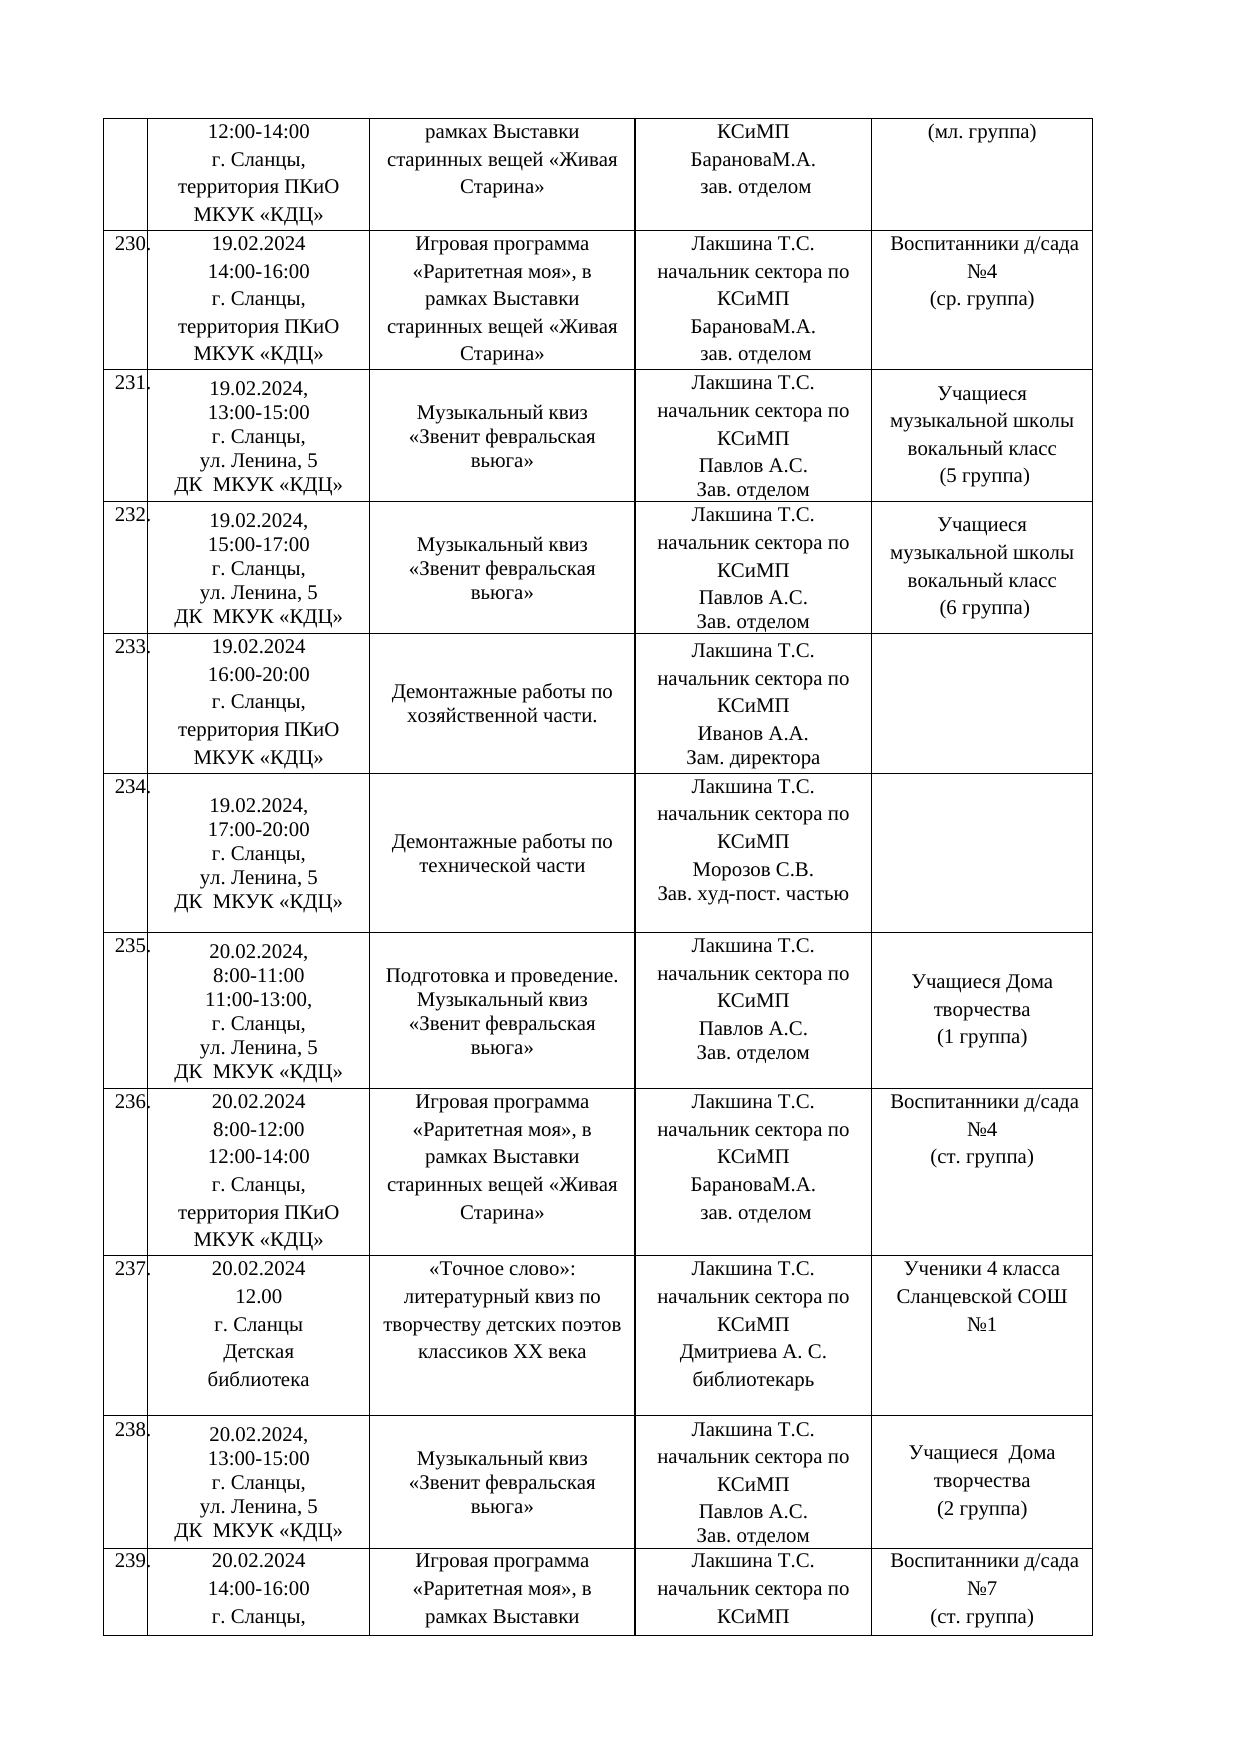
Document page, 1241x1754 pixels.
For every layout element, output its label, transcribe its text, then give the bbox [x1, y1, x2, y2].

table_cell Лакшина Т.С. начальник сектора по КСиМП Павлов А.С. Зав. отделом [636, 1416, 871, 1547]
table_cell [872, 774, 1092, 932]
table_cell Лакшина Т.С. начальник сектора по КСиМП Павлов А.С. Зав. отделом [636, 933, 871, 1088]
table_cell Музыкальный квиз «Звенит февральская вьюга» [370, 1416, 634, 1547]
table_cell 20.02.2024, 8:00-11:00 11:00-13:00, г. Сланцы, ул. Ленина, 5 ДК МКУК «КДЦ» [148, 933, 369, 1088]
table_cell 20.02.2024 8:00-12:00 12:00-14:00 г. Сланцы, территория ПКиО МКУК «КДЦ» [148, 1089, 369, 1255]
table_cell 20.02.2024, 13:00-15:00 г. Сланцы, ул. Ленина, 5 ДК МКУК «КДЦ» [148, 1416, 369, 1547]
table_cell 19.02.2024 14:00-16:00 г. Сланцы, территория ПКиО МКУК «КДЦ» [148, 231, 369, 369]
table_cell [636, 1549, 871, 1635]
table_cell Учащиеся Дома творчества (1 группа) [872, 933, 1092, 1088]
table_cell Учащиеся музыкальной школы вокальный класс (6 группа) [872, 502, 1092, 633]
table_cell 19.02.2024, 13:00-15:00 г. Сланцы, ул. Ленина, 5 ДК МКУК «КДЦ» [148, 370, 369, 501]
table_cell Игровая программа «Раритетная моя», в рамках Выставки старинных вещей «Живая Старина» [370, 231, 634, 369]
table_cell [104, 933, 147, 1088]
table_cell [104, 370, 147, 501]
table_cell 19.02.2024, 17:00-20:00 г. Сланцы, ул. Ленина, 5 ДК МКУК «КДЦ» [148, 774, 369, 932]
table_cell Учащиеся музыкальной школы вокальный класс (5 группа) [872, 370, 1092, 501]
table_cell Лакшина Т.С. начальник сектора по КСиМП Павлов А.С. Зав. отделом [636, 370, 871, 501]
table_cell Лакшина Т.С. начальник сектора по КСиМП Морозов С.В. Зав. худ-пост. частью [636, 774, 871, 932]
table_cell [370, 1549, 634, 1635]
table_cell [104, 1416, 147, 1547]
table_cell Учащиеся Дома творчества (2 группа) [872, 1416, 1092, 1547]
table_cell [104, 1549, 147, 1635]
table_cell [104, 502, 147, 633]
table_cell Лакшина Т.С. начальник сектора по КСиМП Павлов А.С. Зав. отделом [636, 502, 871, 633]
table_cell 19.02.2024 16:00-20:00 г. Сланцы, территория ПКиО МКУК «КДЦ» [148, 634, 369, 773]
table_cell [872, 634, 1092, 773]
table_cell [636, 119, 871, 230]
table_cell Игровая программа «Раритетная моя», в рамках Выставки старинных вещей «Живая Старина» [370, 1089, 634, 1255]
table_cell Лакшина Т.С. начальник сектора по КСиМП Иванов А.А. Зам. директора [636, 634, 871, 773]
table_cell Лакшина Т.С. начальник сектора по КСиМП БарановаМ.А. зав. отделом [636, 1089, 871, 1255]
table_cell [104, 774, 147, 932]
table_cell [148, 119, 369, 230]
table_cell [104, 1089, 147, 1255]
table_cell «Точное слово»: литературный квиз по творчеству детских поэтов классиков XX века [370, 1256, 634, 1415]
table_cell 19.02.2024, 15:00-17:00 г. Сланцы, ул. Ленина, 5 ДК МКУК «КДЦ» [148, 502, 369, 633]
table_cell Воспитанники д/сада №4 (ст. группа) [872, 1089, 1092, 1255]
table_cell [104, 119, 147, 230]
table_cell Лакшина Т.С. начальник сектора по КСиМП БарановаМ.А. зав. отделом [636, 231, 871, 369]
table_cell [104, 231, 147, 369]
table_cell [370, 119, 634, 230]
table_cell Лакшина Т.С. начальник сектора по КСиМП Дмитриева А. С. библиотекарь [636, 1256, 871, 1415]
table_cell Воспитанники д/сада №4 (ср. группа) [872, 231, 1092, 369]
table_cell Подготовка и проведение. Музыкальный квиз «Звенит февральская вьюга» [370, 933, 634, 1088]
table_cell Музыкальный квиз «Звенит февральская вьюга» [370, 370, 634, 501]
table_cell [104, 1256, 147, 1415]
table_cell 20.02.2024 12.00 г. Сланцы Детская библиотека [148, 1256, 369, 1415]
table_cell Демонтажные работы по хозяйственной части. [370, 634, 634, 773]
table_cell Демонтажные работы по технической части [370, 774, 634, 932]
table_cell Ученики 4 класса Сланцевской СОШ №1 [872, 1256, 1092, 1415]
table_cell Музыкальный квиз «Звенит февральская вьюга» [370, 502, 634, 633]
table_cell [872, 1549, 1092, 1635]
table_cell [148, 1549, 369, 1635]
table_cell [872, 119, 1092, 230]
table_cell [104, 634, 147, 773]
